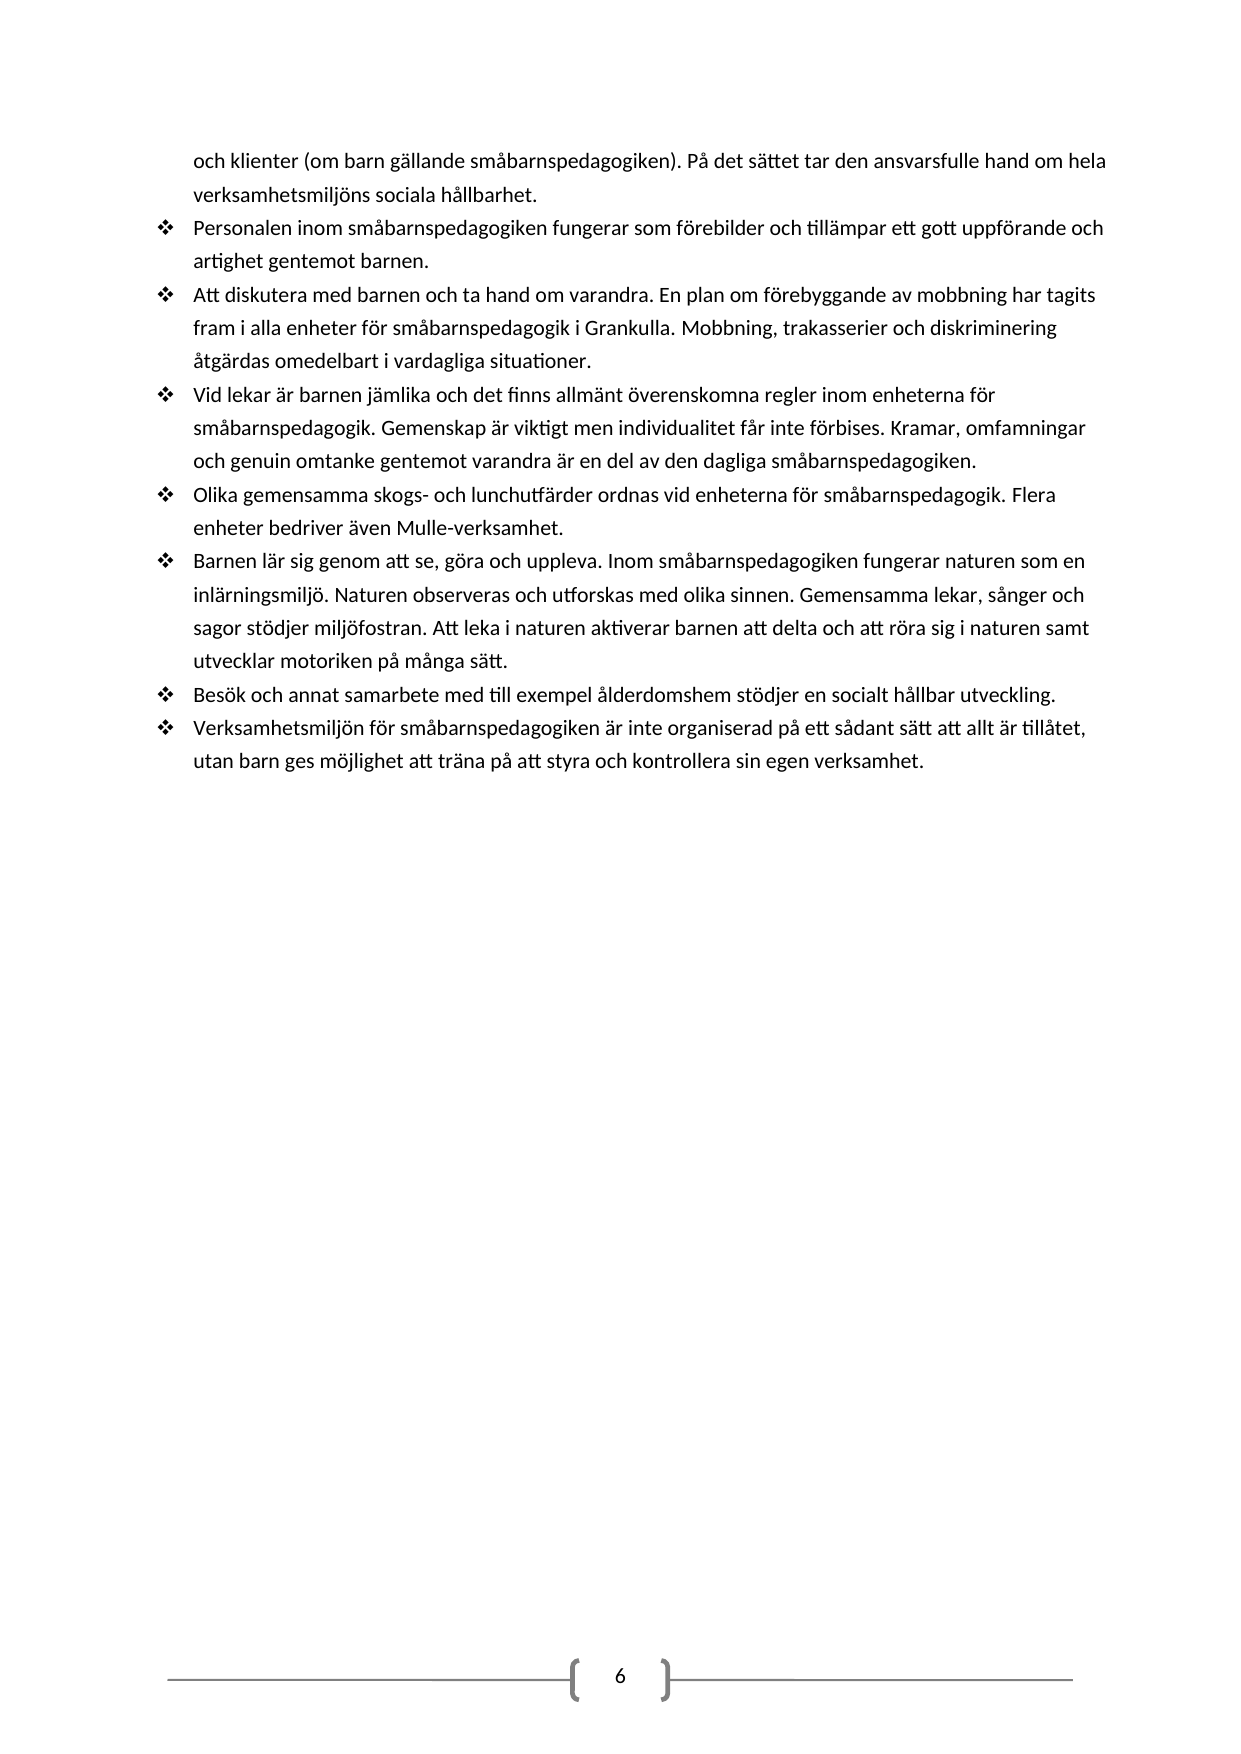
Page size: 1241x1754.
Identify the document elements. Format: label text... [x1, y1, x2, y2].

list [156, 148, 1122, 208]
list Verksamhetsmiljön för småbarnspedagogiken är inte organiserad på ett sådant sätt att allt är tillåtet, utan barn ges möjlighet att träna på att styra och kontrollera sin egen verksamhet. [156, 714, 1122, 774]
list Personalen inom småbarnspedagogiken fungerar som förebilder och tillämpar ett gott uppförande och artighet gentemot barnen. [156, 214, 1122, 274]
list Barnen lär sig genom att se, göra och uppleva. Inom småbarnspedagogiken fungerar naturen som en inlärningsmiljö. Naturen observeras och utforskas med olika sinnen. Gemensamma lekar, sånger och sagor stödjer miljöfostran. Att leka i naturen aktiverar barnen att delta och att röra sig i naturen samt utvecklar motoriken på många sätt. [156, 548, 1122, 674]
list Vid lekar är barnen jämlika och det finns allmänt överenskomna regler inom enheterna för småbarnspedagogik. Gemenskap är viktigt men individualitet får inte förbises. Kramar, omfamningar och genuin omtanke gentemot varandra är en del av den dagliga småbarnspedagogiken. [156, 381, 1122, 474]
list Att diskutera med barnen och ta hand om varandra. En plan om förebyggande av mobbning har tagits fram i alla enheter för småbarnspedagogik i Grankulla. Mobbning, trakasserier och diskriminering åtgärdas omedelbart i vardagliga situationer. [156, 281, 1122, 374]
list Besök och annat samarbete med till exempel ålderdomshem stödjer en socialt hållbar utveckling. [156, 681, 1122, 708]
list Olika gemensamma skogs- och lunchutfärder ordnas vid enheterna för småbarnspedagogik. Flera enheter bedriver även Mulle-verksamhet. [156, 481, 1122, 541]
